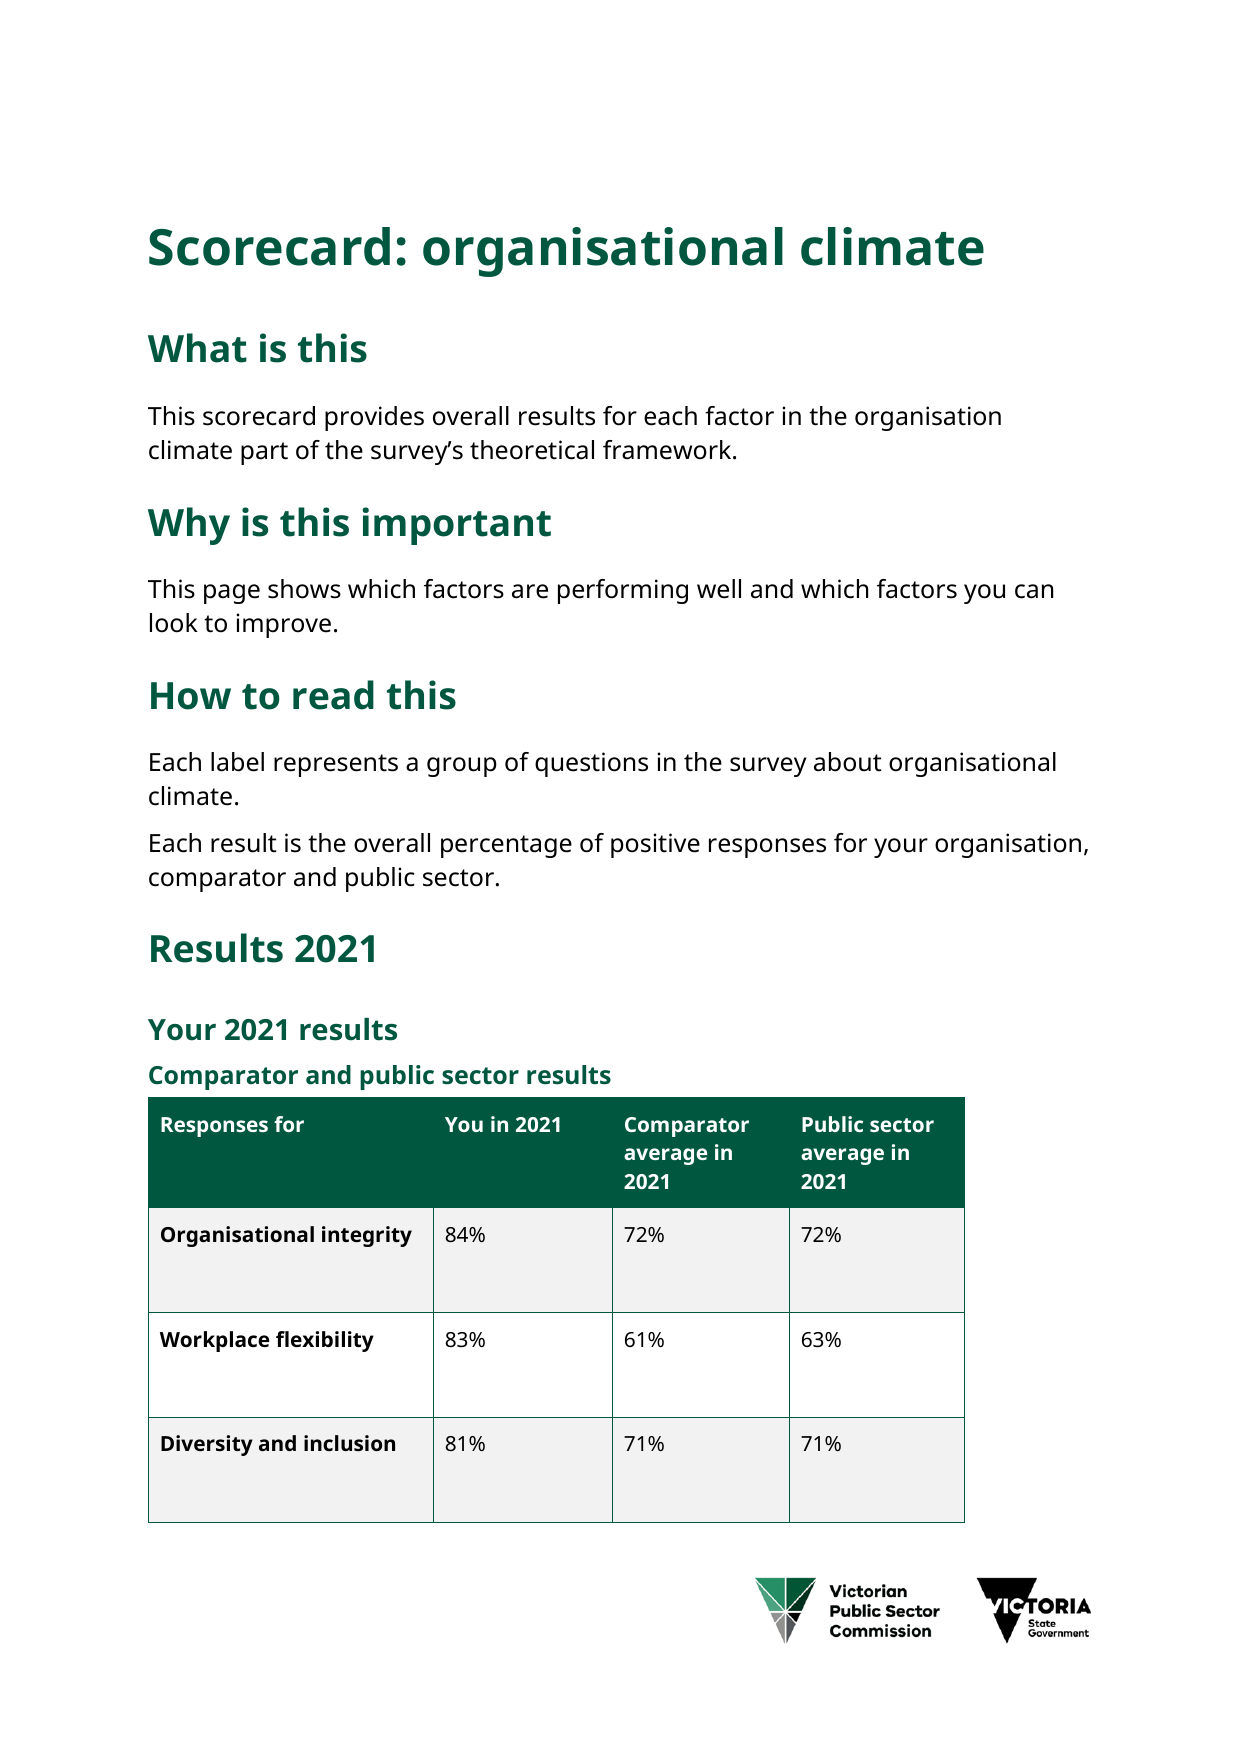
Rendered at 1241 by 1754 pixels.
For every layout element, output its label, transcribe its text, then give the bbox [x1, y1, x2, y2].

text Each result is the overall percentage of positive responses for your organisation, comparator and public sector. [148, 825, 1092, 893]
subtitle How to read this [148, 669, 1092, 720]
table_cell 63% [790, 1313, 964, 1417]
table_header Public sector average in 2021 [790, 1098, 964, 1207]
subtitle Comparator and public sector results [148, 1058, 1092, 1092]
table_cell 61% [613, 1313, 789, 1417]
table_cell 72% [790, 1208, 964, 1312]
table_header You in 2021 [434, 1098, 612, 1207]
table_cell 72% [613, 1208, 789, 1312]
text This page shows which factors are performing well and which factors you can look to improve. [148, 572, 1092, 640]
subtitle Your 2021 results [148, 1009, 1092, 1048]
table_cell Workplace flexibility [149, 1313, 433, 1417]
table_header Responses for [149, 1098, 433, 1207]
subtitle What is this [148, 323, 1092, 374]
table_cell 81% [434, 1418, 612, 1522]
table_cell 71% [613, 1418, 789, 1522]
table_cell 84% [434, 1208, 612, 1312]
table_cell 71% [790, 1418, 964, 1522]
table_cell 83% [434, 1313, 612, 1417]
subtitle Scorecard: organisational climate [148, 212, 1092, 280]
table_cell Diversity and inclusion [149, 1418, 433, 1522]
subtitle Results 2021 [148, 923, 1092, 974]
subtitle Why is this important [148, 496, 1092, 547]
table_header Comparator average in 2021 [613, 1098, 789, 1207]
picture [754, 1577, 1093, 1645]
text Each label represents a group of questions in the survey about organisational climate. [148, 745, 1092, 813]
table_cell Organisational integrity [149, 1208, 433, 1312]
text This scorecard provides overall results for each factor in the organisation climate part of the survey’s theoretical framework. [148, 398, 1092, 467]
